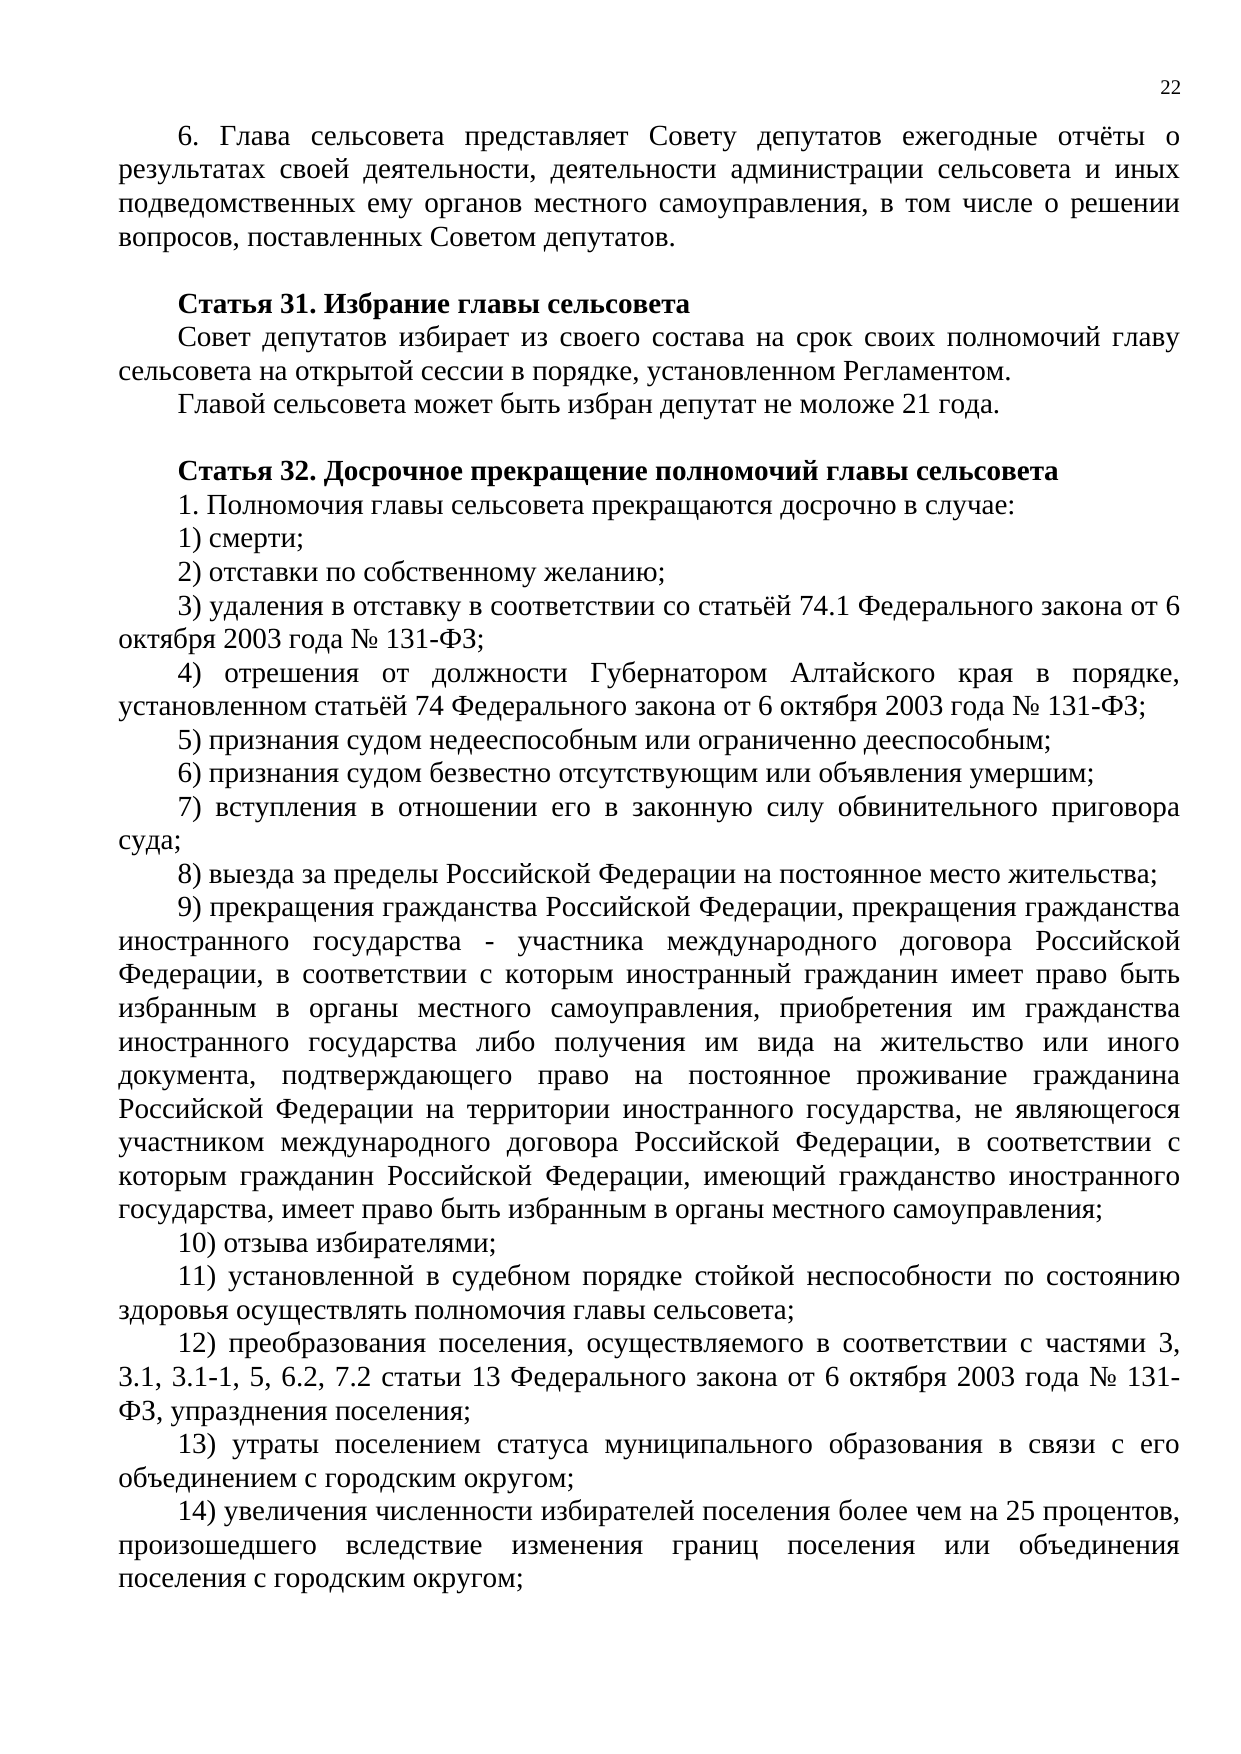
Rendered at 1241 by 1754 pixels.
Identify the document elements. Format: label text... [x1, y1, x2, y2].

text 12) преобразования поселения, осуществляемого в соответствии с частями 3, 3.1, 3.1-1, 5, 6.2, 7.2 статьи 13 Федерального закона от 6 октября 2003 года № 131-ФЗ, упразднения поселения; [118, 1326, 1181, 1426]
text 5) признания судом недееспособным или ограниченно дееспособным; [118, 722, 1181, 755]
text 10) отзыва избирателями; [118, 1225, 1181, 1258]
text 9) прекращения гражданства Российской Федерации, прекращения гражданства иностранного государства - участника международного договора Российской Федерации, в соответствии с которым иностранный гражданин имеет право быть избранным в органы местного самоуправления, приобретения им гражданства иностранного государства либо получения им вида на жительство или иного документа, подтверждающего право на постоянное проживание гражданина Российской Федерации на территории иностранного государства, не являющегося участником международного договора Российской Федерации, в соответствии с которым гражданин Российской Федерации, имеющий гражданство иностранного государства, имеет право быть избранным в органы местного самоуправления; [118, 889, 1181, 1225]
text 11) установленной в судебном порядке стойкой неспособности по состоянию здоровья осуществлять полномочия главы сельсовета; [118, 1258, 1181, 1326]
text 1. Полномочия главы сельсовета прекращаются досрочно в случае: [118, 487, 1181, 521]
text 3) удаления в отставку в соответствии со статьёй 74.1 Федерального закона от 6 октября 2003 года № 131-ФЗ; [118, 588, 1181, 655]
text 7) вступления в отношении его в законную силу обвинительного приговора суда; [118, 789, 1181, 856]
text 4) отрешения от должности Губернатором Алтайского края в порядке, установленном статьёй 74 Федерального закона от 6 октября 2003 года № 131-ФЗ; [118, 655, 1181, 722]
text 6. Глава сельсовета представляет Совету депутатов ежегодные отчёты о результатах своей деятельности, деятельности администрации сельсовета и иных подведомственных ему органов местного самоуправления, в том числе о решении вопросов, поставленных Советом депутатов. [118, 118, 1181, 252]
text 13) утраты поселением статуса муниципального образования в связи с его объединением с городским округом; [118, 1426, 1181, 1493]
text 6) признания судом безвестно отсутствующим или объявления умершим; [118, 755, 1181, 789]
text 14) увеличения численности избирателей поселения более чем на 25 процентов, произошедшего вследствие изменения границ поселения или объединения поселения с городским округом; [118, 1493, 1181, 1594]
text 8) выезда за пределы Российской Федерации на постоянное место жительства; [118, 856, 1181, 889]
text Статья 31. Избрание главы сельсовета [118, 286, 1181, 319]
text 2) отставки по собственному желанию; [118, 554, 1181, 588]
text Статья 32. Досрочное прекращение полномочий главы сельсовета [118, 453, 1181, 487]
text Главой сельсовета может быть избран депутат не моложе 21 года. [118, 386, 1181, 420]
text Совет депутатов избирает из своего состава на срок своих полномочий главу сельсовета на открытой сессии в порядке, установленном Регламентом. [118, 319, 1181, 386]
text 1) смерти; [118, 521, 1181, 554]
